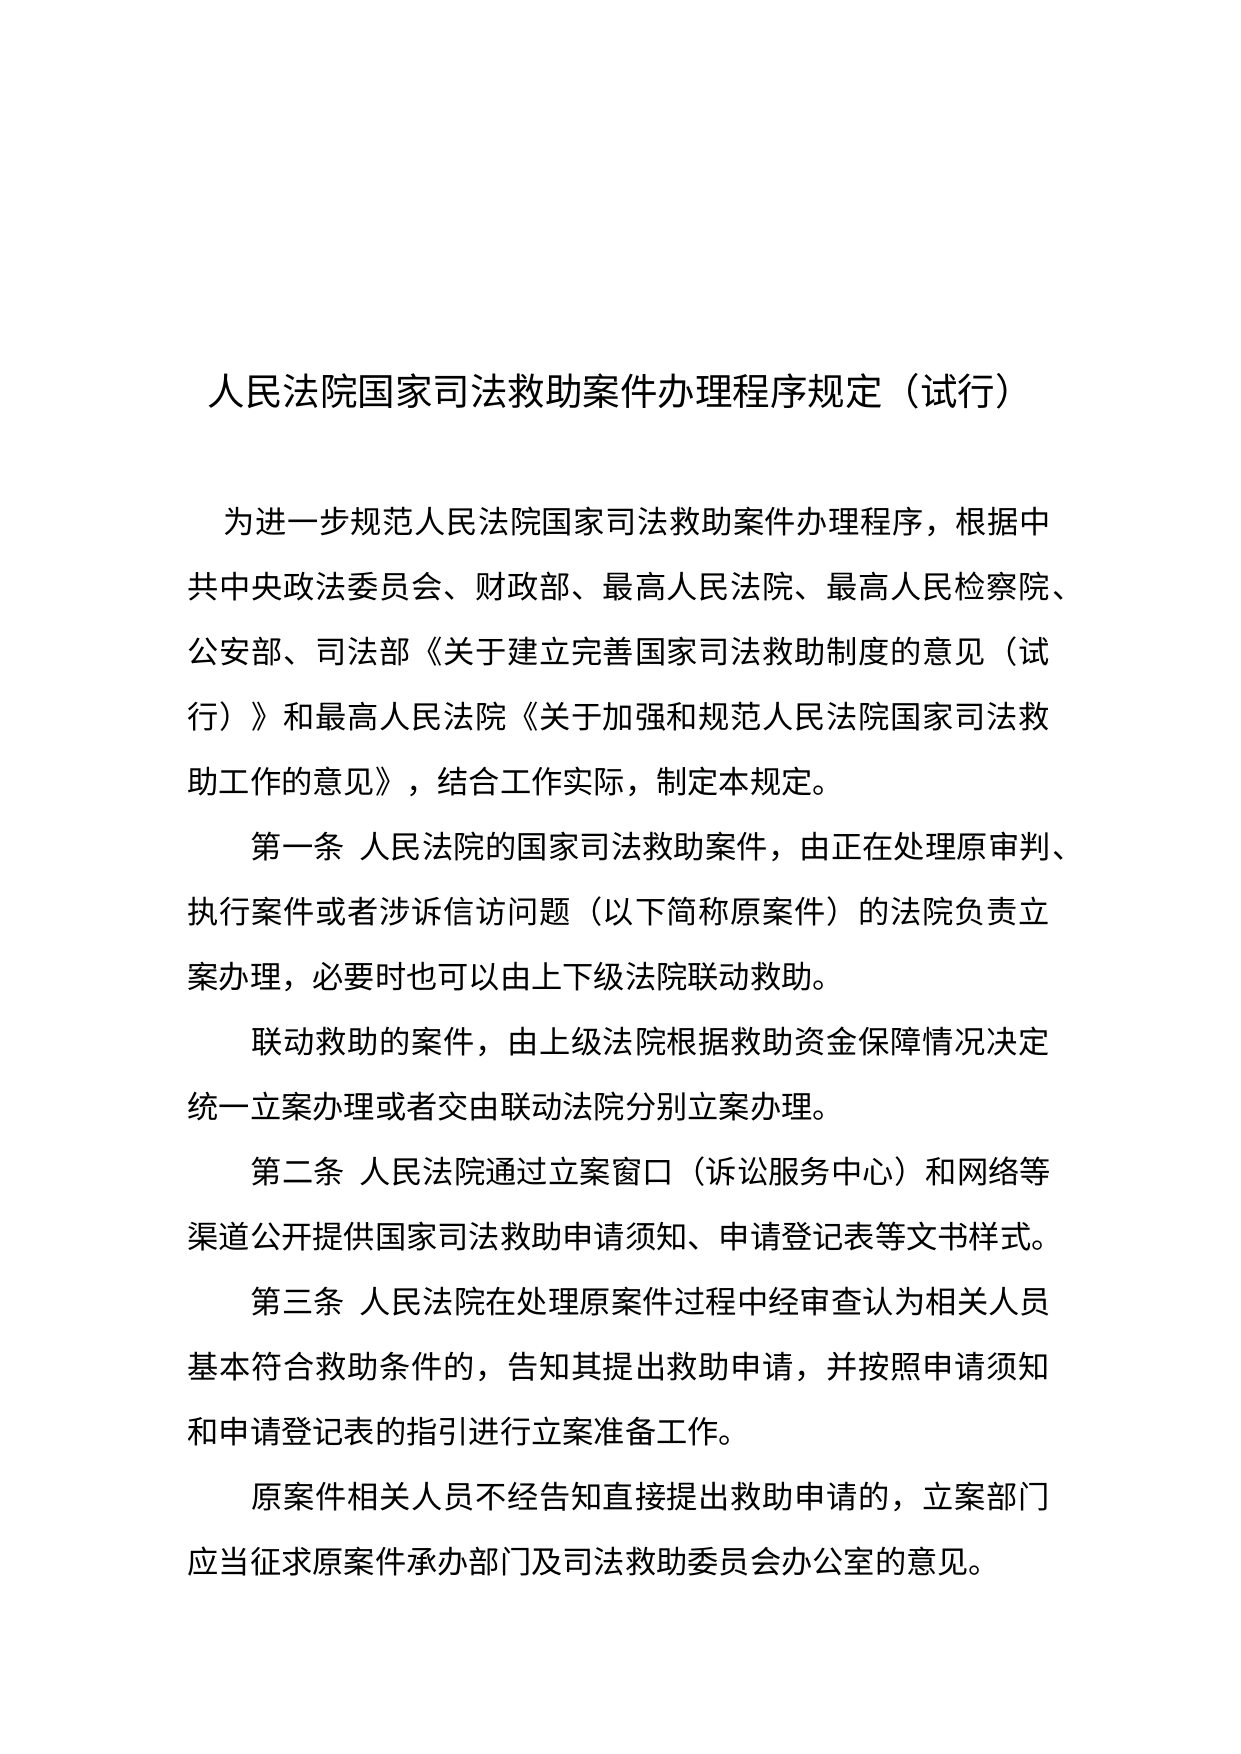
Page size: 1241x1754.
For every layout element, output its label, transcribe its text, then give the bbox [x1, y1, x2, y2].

text 第二条 人民法院通过立案窗口（诉讼服务中心）和网络等渠道公开提供国家司法救助申请须知、申请登记表等文书样式。 [187, 1137, 1053, 1267]
text 联动救助的案件，由上级法院根据救助资金保障情况决定统一立案办理或者交由联动法院分别立案办理。 [187, 1007, 1053, 1137]
text 第一条 人民法院的国家司法救助案件，由正在处理原审判、执行案件或者涉诉信访问题（以下简称原案件）的法院负责立案办理，必要时也可以由上下级法院联动救助。 [187, 812, 1053, 1007]
text 原案件相关人员不经告知直接提出救助申请的，立案部门应当征求原案件承办部门及司法救助委员会办公室的意见。 [187, 1462, 1053, 1592]
text 第三条 人民法院在处理原案件过程中经审查认为相关人员基本符合救助条件的，告知其提出救助申请，并按照申请须知和申请登记表的指引进行立案准备工作。 [187, 1267, 1053, 1462]
text 人民法院国家司法救助案件办理程序规定（试行） [187, 357, 1053, 422]
text 为进一步规范人民法院国家司法救助案件办理程序，根据中共中央政法委员会、财政部、最高人民法院、最高人民检察院、公安部、司法部《关于建立完善国家司法救助制度的意见（试行）》和最高人民法院《关于加强和规范人民法院国家司法救助工作的意见》，结合工作实际，制定本规定。 [187, 487, 1053, 812]
